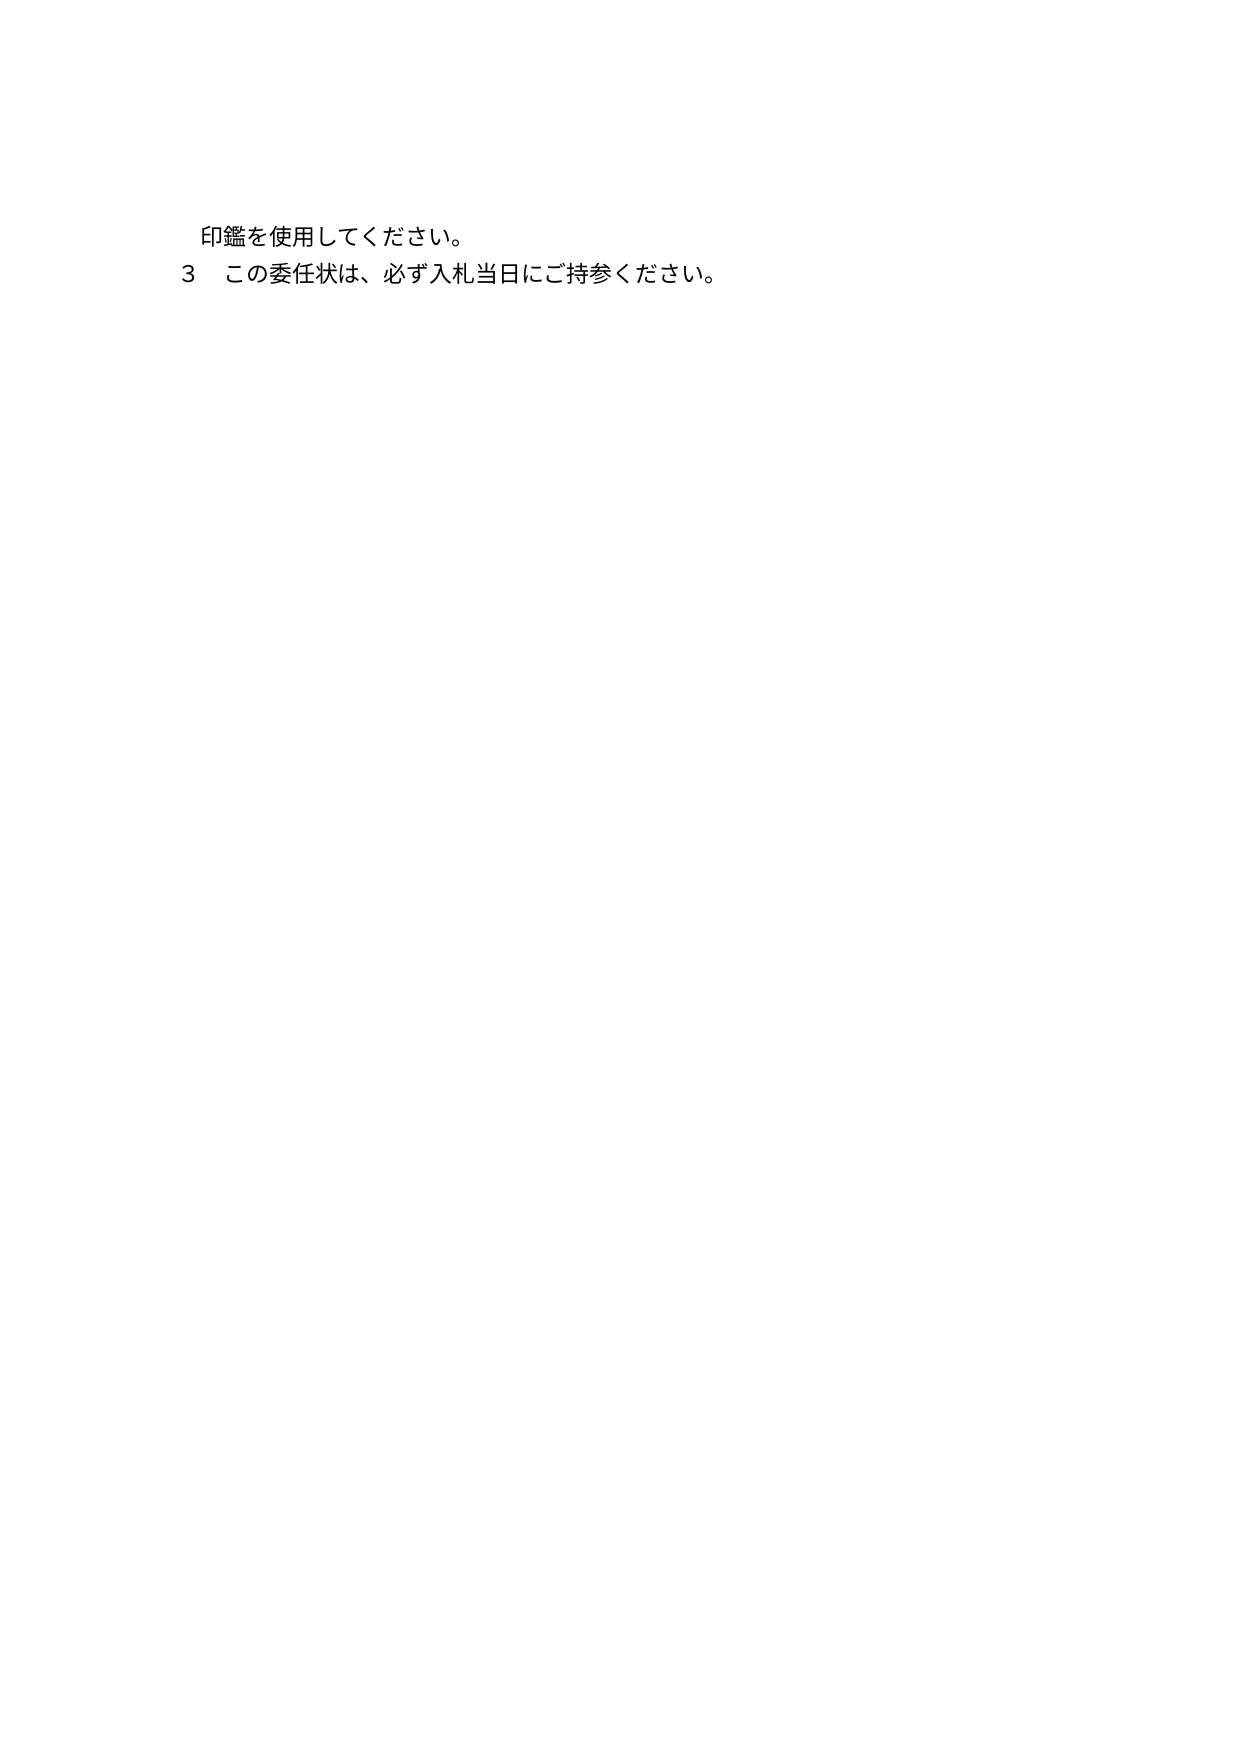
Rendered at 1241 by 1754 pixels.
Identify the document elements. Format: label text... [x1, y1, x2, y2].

text ３ この委任状は、必ず入札当日にご持参ください。 [177, 254, 1063, 292]
text 印鑑を使用してください。 [177, 217, 1048, 254]
